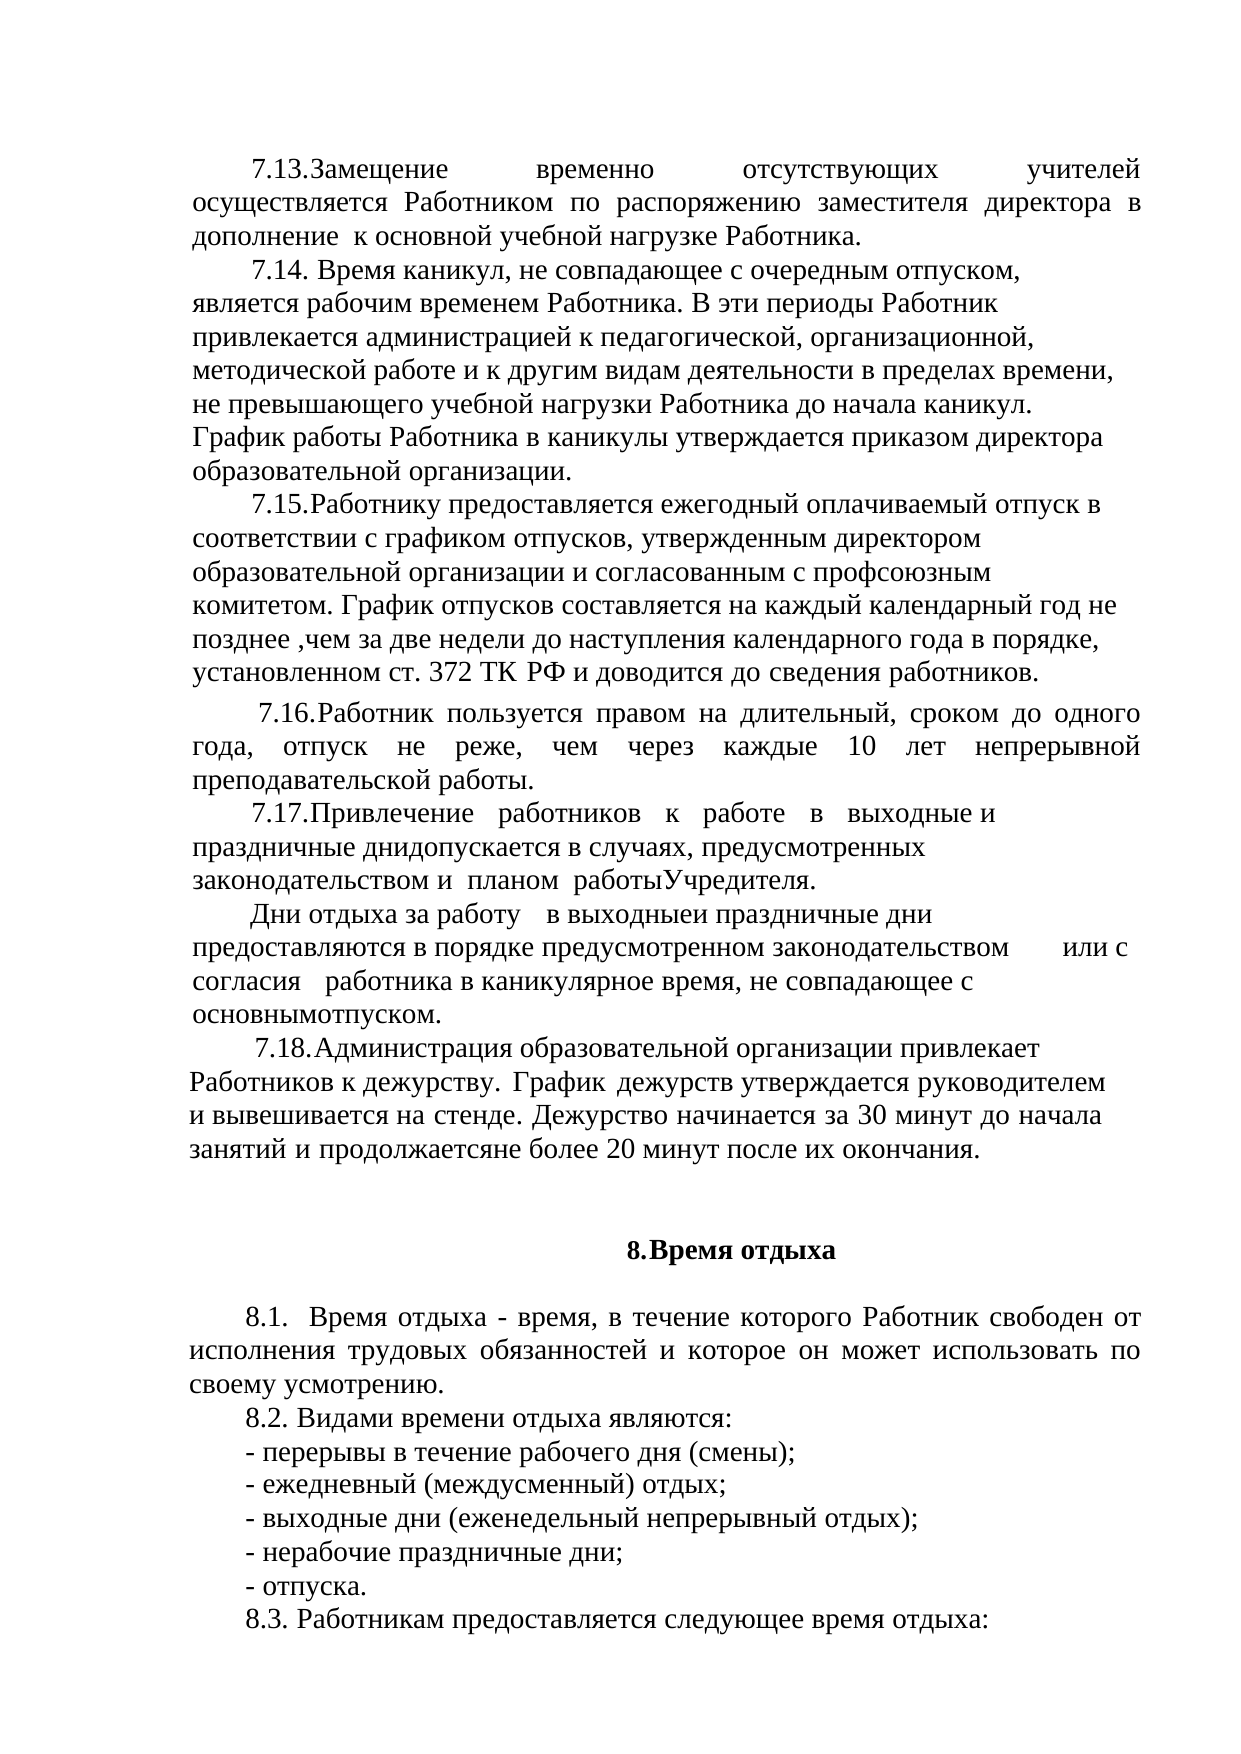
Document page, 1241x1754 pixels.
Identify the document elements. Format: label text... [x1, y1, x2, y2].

list Видами времени отдыха являются: [245, 1400, 1163, 1433]
subtitle Время отдыха [627, 1232, 1163, 1265]
list Время каникул, не совпадающее с очередным отпуском, является рабочим временем Работника. В эти периоды Работник привлекается администрацией к педагогической, организационной, методической работе и к другим видам деятельности в пределах времени, не превышающего учебной нагрузки Работника до начала каникул. График работы Работника в каникулы утверждается приказом директора образовательной организации. [192, 252, 1116, 487]
list отпуска. [245, 1568, 1163, 1602]
list перерывы в течение рабочего дня (смены); [245, 1434, 1163, 1467]
text Дни отдыха за работу в выходныеи праздничные дни предоставляются в порядке предусмотренном законодательством или с согласия работника в каникулярное время, не совпадающее с основнымотпуском. [192, 896, 1129, 1030]
list Работнику предоставляется ежегодный оплачиваемый отпуск в соответствии с графиком отпусков, утвержденным директором образовательной организации и согласованным с профсоюзным комитетом. График отпусков составляется на каждый календарный год не позднее ,чем за две недели до наступления календарного года в порядке, установленном ст. 372 ТК РФ и доводится до сведения работников. [192, 487, 1123, 688]
list Работник пользуется правом на длительный, сроком до одного года, отпуск не реже, чем через каждые 10 лет непрерывной преподавательской работы. [192, 695, 1141, 795]
list нерабочие праздничные дни; [245, 1534, 1163, 1568]
list Время отдыха - время, в течение которого Работник свободен от исполнения трудовых обязанностей и которое он может использовать по своему усмотрению. [189, 1299, 1142, 1399]
list ежедневный (междусменный) отдых; [245, 1467, 1163, 1501]
list Администрация образовательной организации привлекает Работников к дежурству. График дежурств утверждается руководителем и вывешивается на стенде. Дежурство начинается за 30 минут до начала занятий и продолжаетсяне более 20 минут после их окончания. [189, 1030, 1108, 1164]
list Работникам предоставляется следующее время отдыха: [245, 1602, 1163, 1635]
list Привлечение работников к работе в выходные и праздничные днидопускается в случаях, предусмотренных законодательством и планом работыУчредителя. [192, 795, 1005, 896]
list выходные дни (еженедельный непрерывный отдых); [245, 1501, 1163, 1534]
list Замещение временно отсутствующих учителей осуществляется Работником по распоряжению заместителя директора в дополнение к основной учебной нагрузке Работника. [192, 151, 1142, 252]
